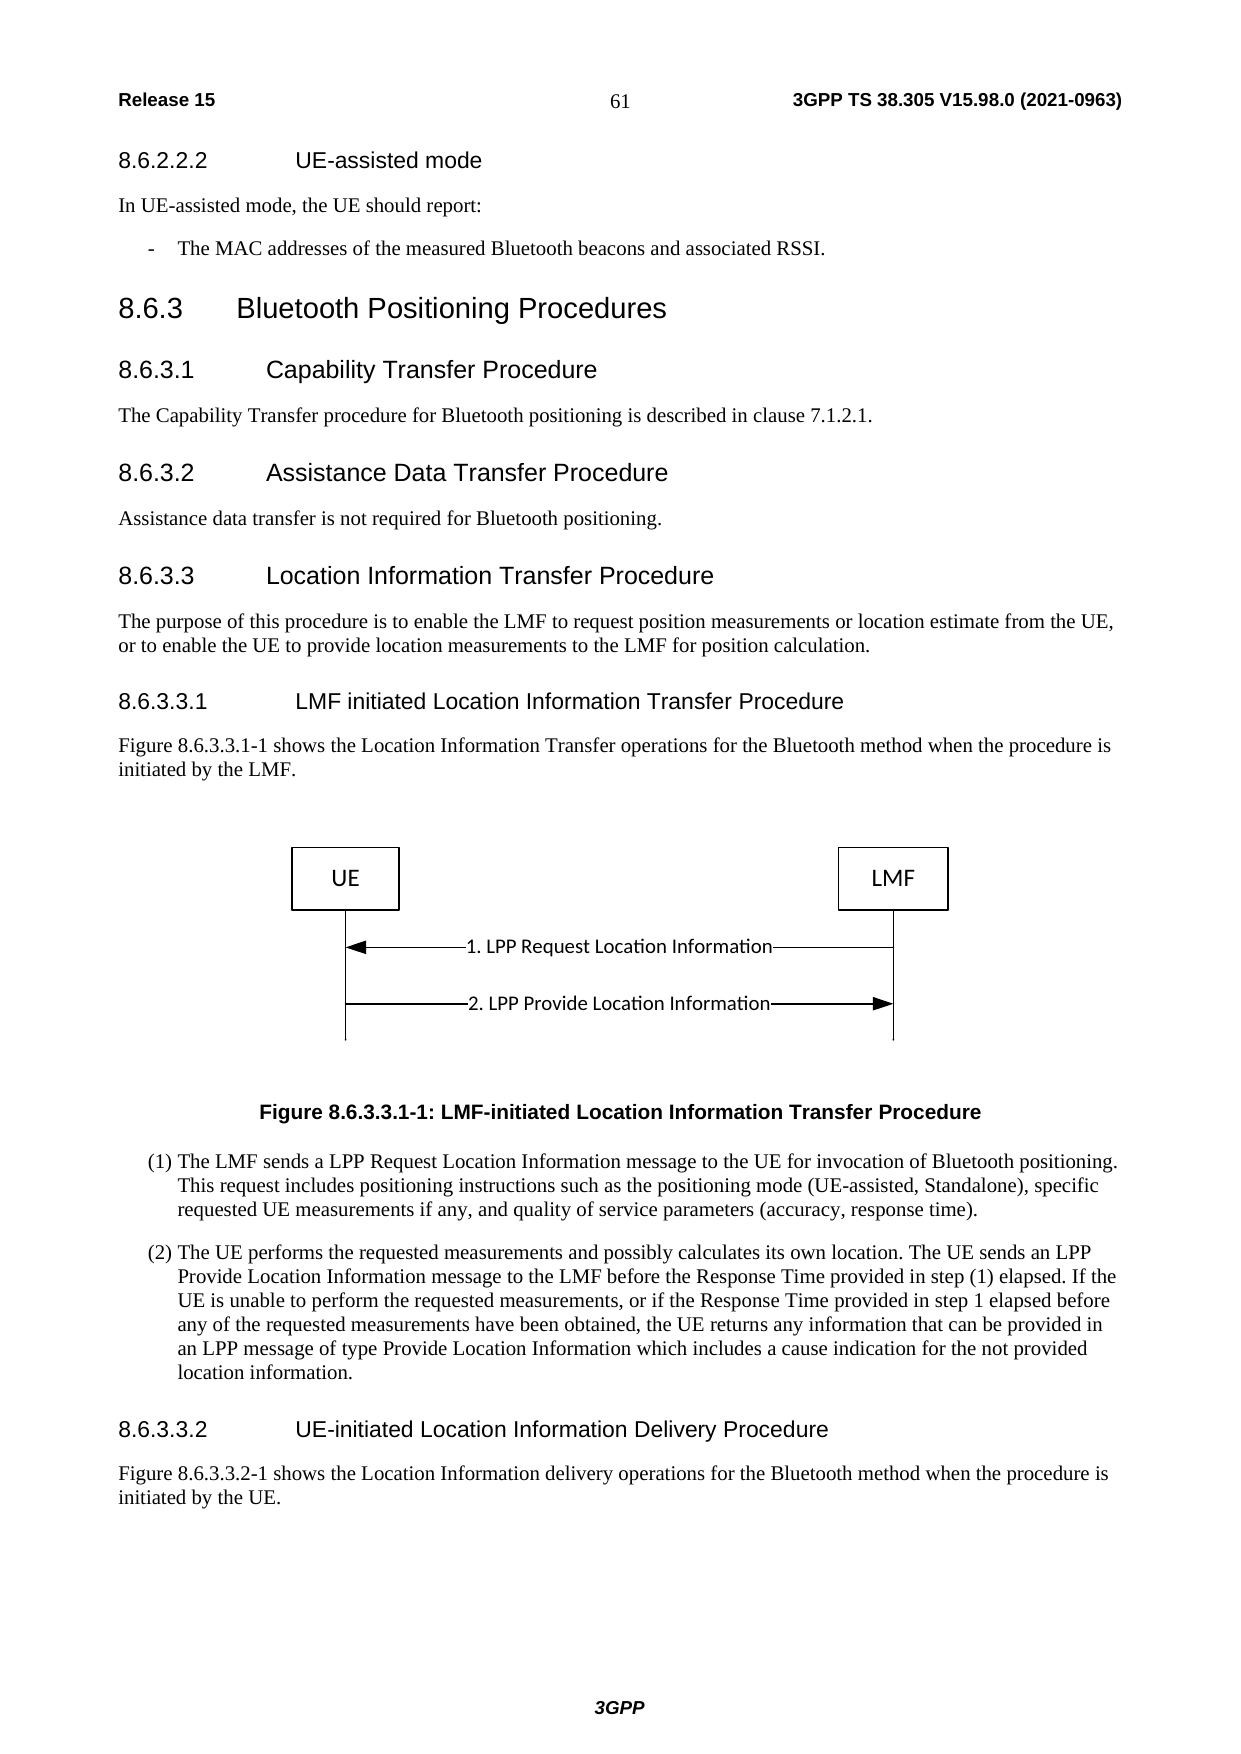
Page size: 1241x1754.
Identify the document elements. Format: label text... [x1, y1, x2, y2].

text Figure 8.6.3.3.1-1 shows the Location Information Transfer operations for the Bluetooth method when the procedure is initiated by the LMF. [118, 733, 1122, 781]
text Figure 8.6.3.3.2-1 shows the Location Information delivery operations for the Bluetooth method when the procedure is initiated by the UE. [118, 1461, 1122, 1509]
text (1) The LMF sends a LPP Request Location Information message to the UE for invocation of Bluetooth positioning. This request includes positioning instructions such as the positioning mode (UE-assisted, Standalone), specific requested UE measurements if any, and quality of service parameters (accuracy, response time). [148, 1149, 1122, 1221]
subtitle 8.6.3.3.2 UE-initiated Location Information Delivery Procedure [118, 1416, 1122, 1442]
text - The MAC addresses of the measured Bluetooth beacons and associated RSSI. [148, 235, 1122, 259]
text In UE-assisted mode, the UE should report: [118, 193, 1122, 217]
subtitle 8.6.3.2 Assistance Data Transfer Procedure [118, 458, 1122, 487]
text Assistance data transfer is not required for Bluetooth positioning. [118, 506, 1122, 530]
text The Capability Transfer procedure for Bluetooth positioning is described in clause 7.1.2.1. [118, 403, 1122, 427]
text The purpose of this procedure is to enable the LMF to request position measurements or location estimate from the UE, or to enable the UE to provide location measurements to the LMF for position calculation. [118, 609, 1122, 657]
subtitle 8.6.3.3 Location Information Transfer Procedure [118, 561, 1122, 590]
subtitle 8.6.3.3.1 LMF initiated Location Information Transfer Procedure [118, 688, 1122, 714]
subtitle 8.6.3.1 Capability Transfer Procedure [118, 356, 1122, 384]
subtitle 8.6.3 Bluetooth Positioning Procedures [118, 291, 1122, 324]
subtitle 8.6.2.2.2 UE-assisted mode [118, 147, 1122, 174]
text Figure 8.6.3.3.1-1: LMF-initiated Location Information Transfer Procedure [118, 1100, 1122, 1124]
text (2) The UE performs the requested measurements and possibly calculates its own location. The UE sends an LPP Provide Location Information message to the LMF before the Response Time provided in step (1) elapsed. If the UE is unable to perform the requested measurements, or if the Response Time provided in step 1 elapsed before any of the requested measurements have been obtained, the UE returns any information that can be provided in an LPP message of type Provide Location Information which includes a cause indication for the not provided location information. [148, 1240, 1122, 1384]
